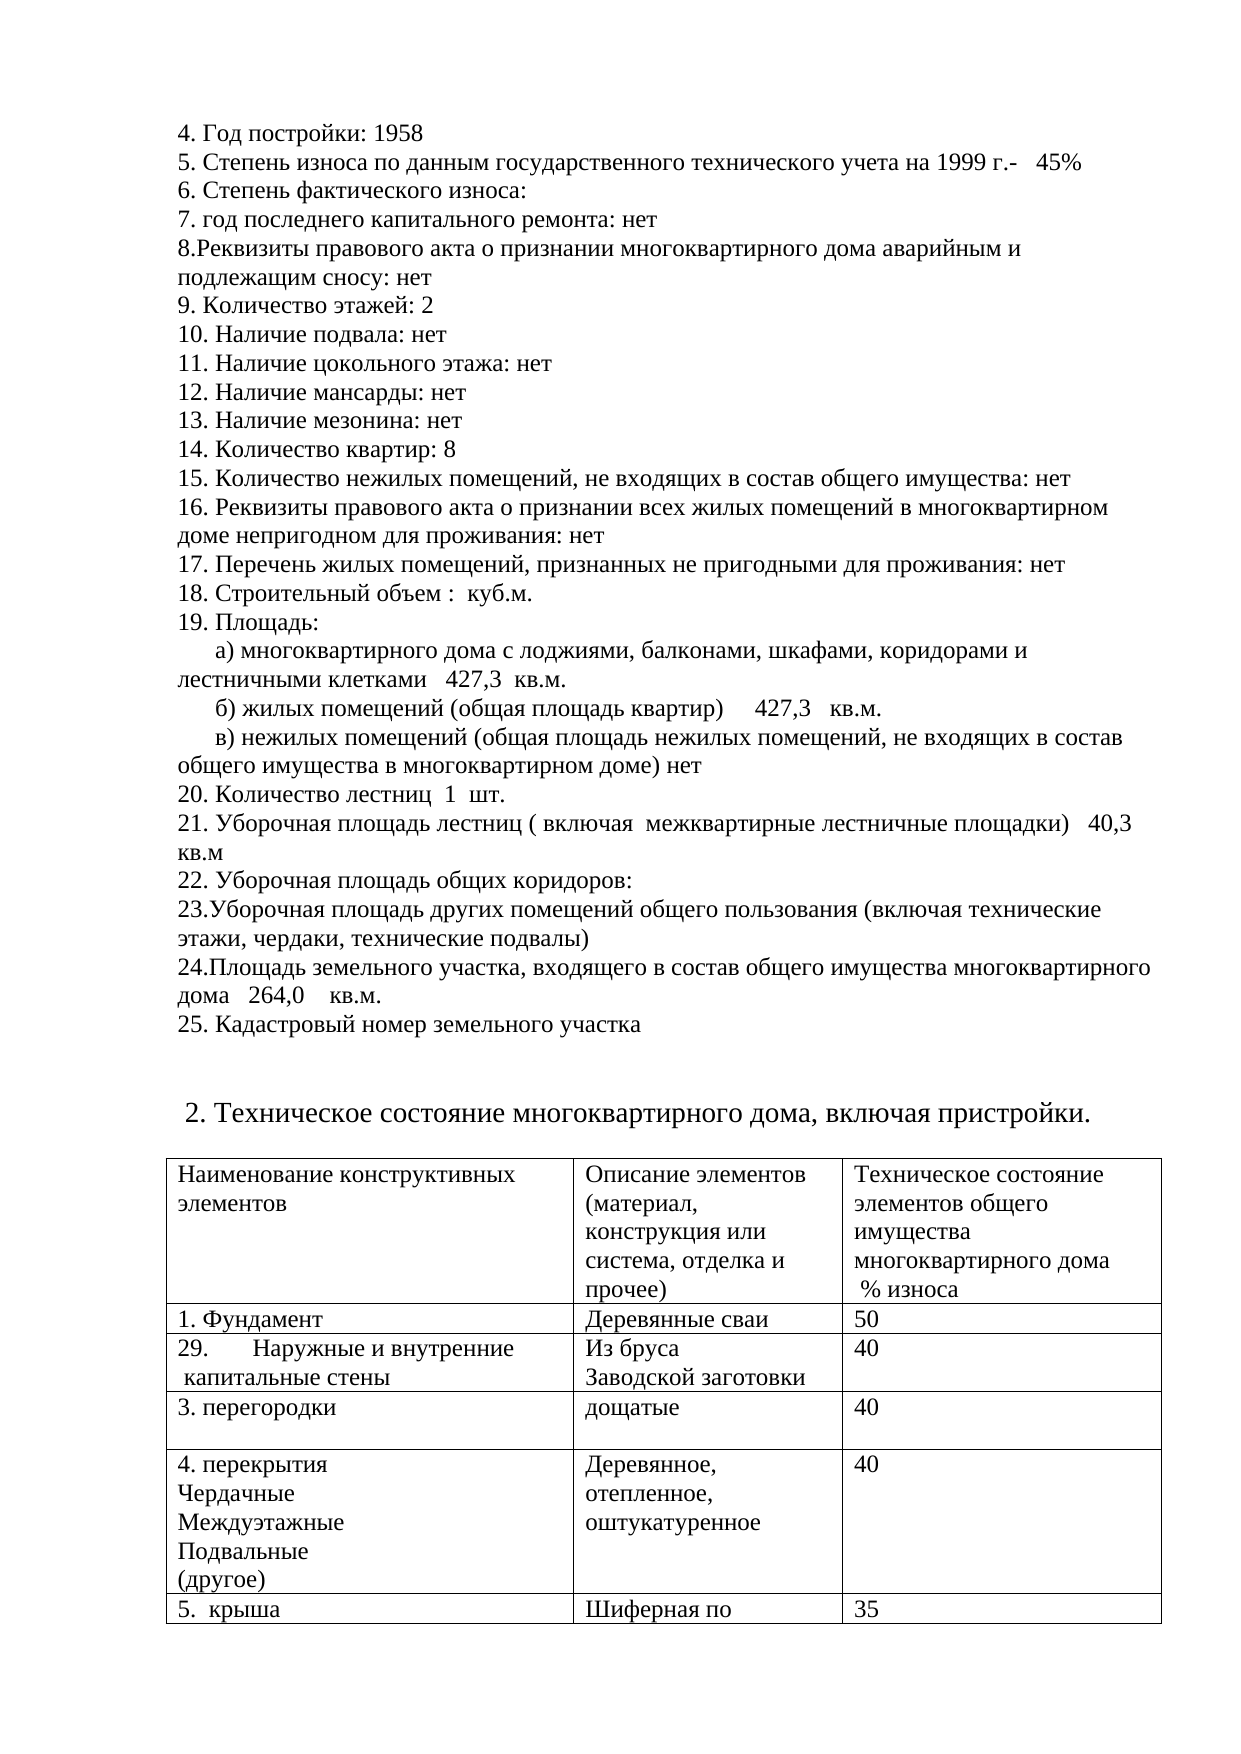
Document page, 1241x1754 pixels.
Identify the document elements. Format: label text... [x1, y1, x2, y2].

text 24.Площадь земельного участка, входящего в состав общего имущества многоквартирного дома 264,0 кв.м. [177, 952, 1152, 1009]
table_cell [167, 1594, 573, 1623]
text 2. Техническое состояние многоквартирного дома, включая пристройки. [177, 1096, 1152, 1129]
text 4. Год постройки: 1958 [177, 118, 1152, 147]
text 9. Количество этажей: 2 [177, 291, 1152, 319]
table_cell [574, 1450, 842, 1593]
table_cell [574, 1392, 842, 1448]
text в) нежилых помещений (общая площадь нежилых помещений, не входящих в состав общего имущества в многоквартирном доме) нет [177, 722, 1152, 779]
text 15. Количество нежилых помещений, не входящих в состав общего имущества: нет [177, 463, 1152, 492]
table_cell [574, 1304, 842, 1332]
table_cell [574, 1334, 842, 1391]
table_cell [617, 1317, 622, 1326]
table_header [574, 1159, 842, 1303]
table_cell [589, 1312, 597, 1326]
text 7. год последнего капитального ремонта: нет [177, 204, 1152, 233]
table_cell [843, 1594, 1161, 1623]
text б) жилых помещений (общая площадь квартир) 427,3 кв.м. [177, 693, 1152, 722]
text 23.Уборочная площадь других помещений общего пользования (включая технические этажи, чердаки, технические подвалы) [177, 894, 1152, 952]
text 13. Наличие мезонина: нет [177, 406, 1152, 434]
text 12. Наличие мансарды: нет [177, 377, 1152, 406]
text а) многоквартирного дома с лоджиями, балконами, шкафами, коридорами и лестничными клетками 427,3 кв.м. [177, 636, 1152, 693]
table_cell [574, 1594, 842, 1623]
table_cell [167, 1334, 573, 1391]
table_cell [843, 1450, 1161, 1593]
text 20. Количество лестниц 1 шт. [177, 779, 1152, 808]
text 19. Площадь: [177, 607, 1152, 636]
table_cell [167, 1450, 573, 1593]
text 10. Наличие подвала: нет [177, 319, 1152, 348]
text 14. Количество квартир: 8 [177, 434, 1152, 463]
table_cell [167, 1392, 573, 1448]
text 25. Кадастровый номер земельного участка [177, 1009, 1152, 1038]
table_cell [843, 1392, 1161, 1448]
text 21. Уборочная площадь лестниц ( включая межквартирные лестничные площадки) 40,3 кв.м [177, 808, 1152, 866]
text 17. Перечень жилых помещений, признанных не пригодными для проживания: нет [177, 549, 1152, 578]
text 16. Реквизиты правового акта о признании всех жилых помещений в многоквартирном доме непригодном для проживания: нет [177, 492, 1152, 549]
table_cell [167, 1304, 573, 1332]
text 5. Степень износа по данным государственного технического учета на .- 45% [177, 147, 1152, 176]
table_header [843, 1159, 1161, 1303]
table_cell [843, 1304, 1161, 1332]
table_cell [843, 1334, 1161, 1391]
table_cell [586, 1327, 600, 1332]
text 6. Степень фактического износа: [177, 176, 1152, 204]
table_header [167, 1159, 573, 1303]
text 8.Реквизиты правового акта о признании многоквартирного дома аварийным и подлежащим сносу: нет [177, 233, 1152, 291]
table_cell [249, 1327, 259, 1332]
text 22. Уборочная площадь общих коридоров: [177, 866, 1152, 894]
text 11. Наличие цокольного этажа: нет [177, 348, 1152, 377]
text 18. Строительный объем : куб.м. [177, 578, 1152, 607]
